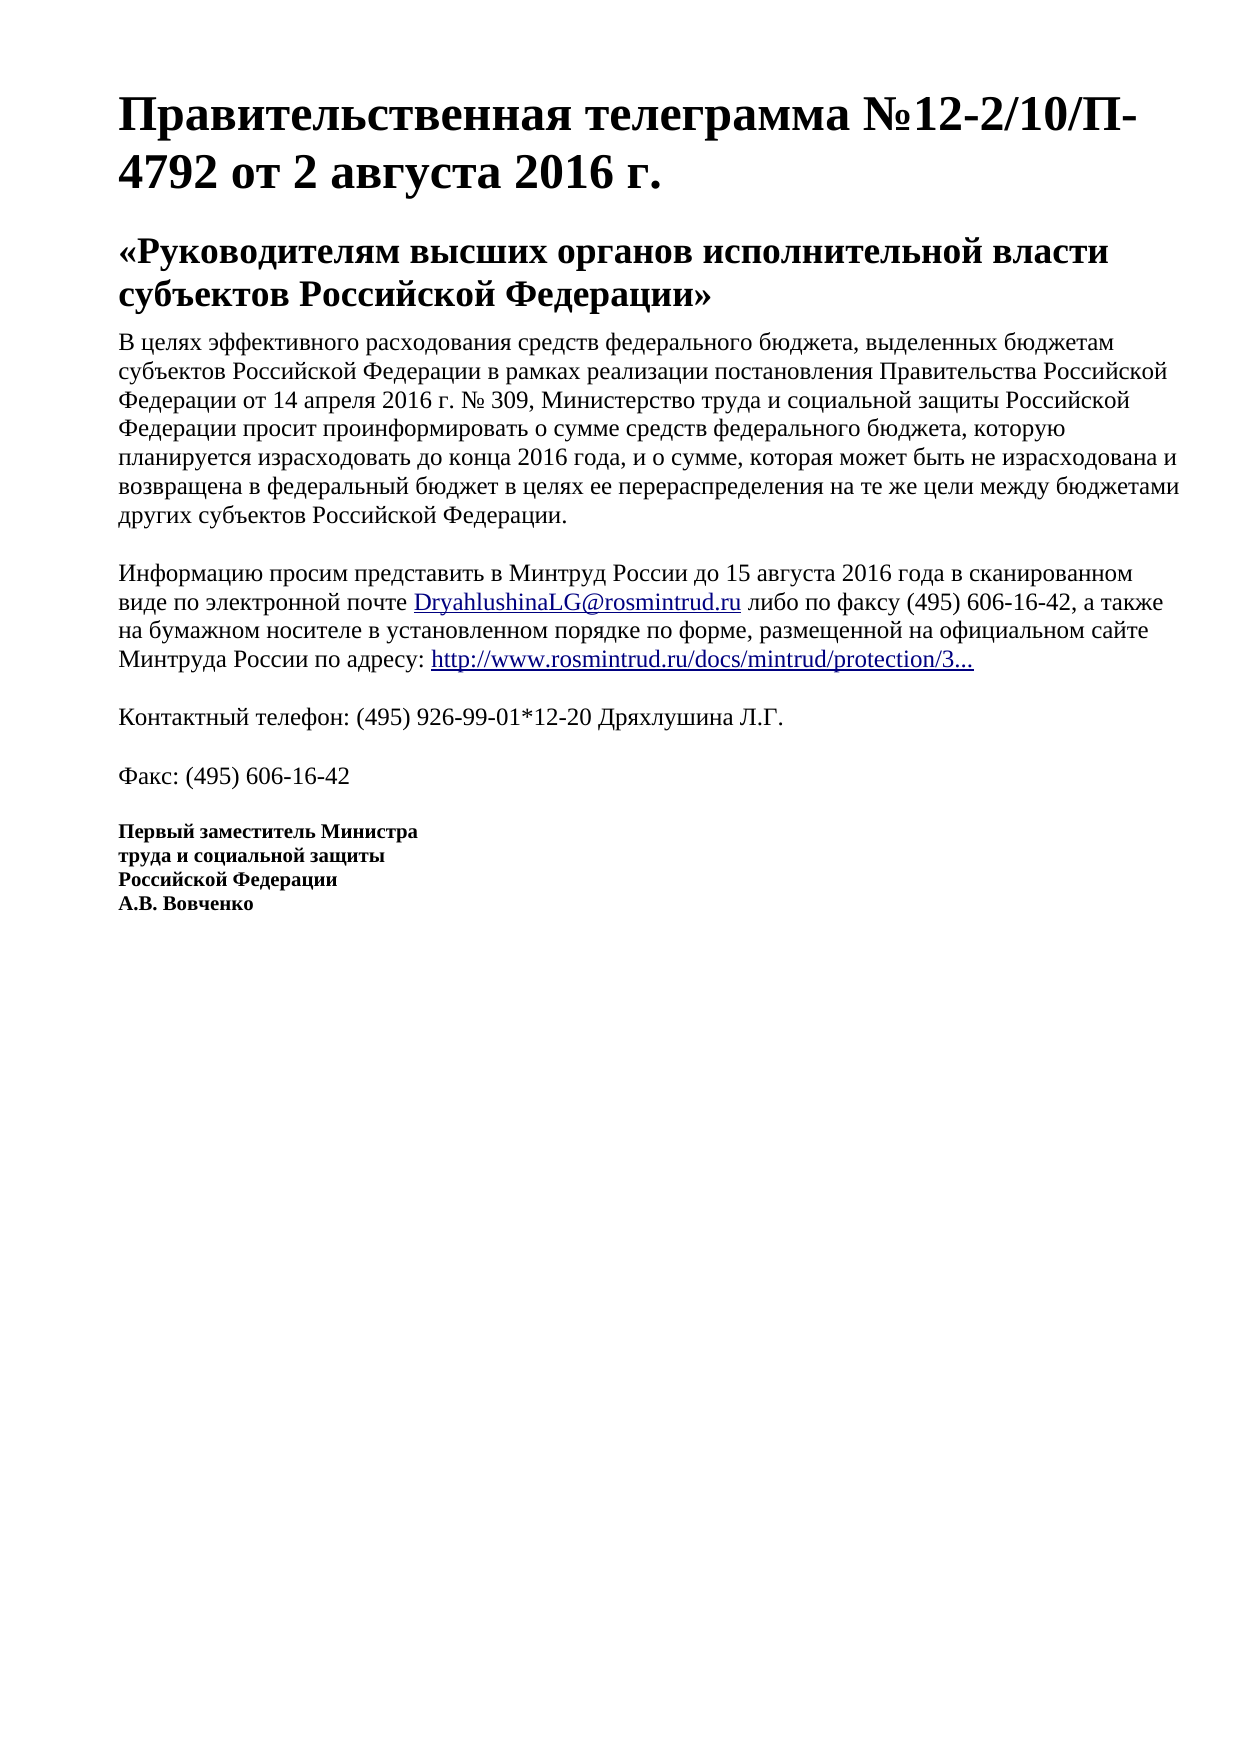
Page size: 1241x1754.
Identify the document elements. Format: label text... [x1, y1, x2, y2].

text Факс: (495) 606-16-42 [118, 761, 1181, 789]
subtitle Правительственная телеграмма №12-2/10/П-4792 от 2 августа 2016 г. [118, 84, 1181, 199]
text В целях эффективного расходования средств федерального бюджета, выделенных бюджетам субъектов Российской Федерации в рамках реализации постановления Правительства Российской Федерации от 14 апреля 2016 г. № 309, Министерство труда и социальной защиты Российской Федерации просит проинформировать о сумме средств федерального бюджета, которую планируется израсходовать до конца 2016 года, и о сумме, которая может быть не израсходована и возвращена в федеральный бюджет в целях ее перераспределения на те же цели между бюджетами других субъектов Российской Федерации. [118, 327, 1181, 528]
text Информацию просим представить в Минтруд России до 15 августа 2016 года в сканированном виде по электронной почте DryahlushinaLG@rosmintrud.ru либо по факсу (495) 606-16-42, а также на бумажном носителе в установленном порядке по форме, размещенной на официальном сайте Минтруда России по адресу: http://www.rosmintrud.ru/docs/mintrud/protection/3... [118, 558, 1181, 673]
subtitle «Руководителям высших органов исполнительной власти субъектов Российской Федерации» [118, 228, 1181, 315]
text Контактный телефон: (495) 926-99-01*12-20 Дряхлушина Л.Г. [118, 702, 1181, 731]
subtitle Первый заместитель Министра труда и социальной защиты Российской Федерации А.В. Вовченко [118, 819, 1181, 915]
